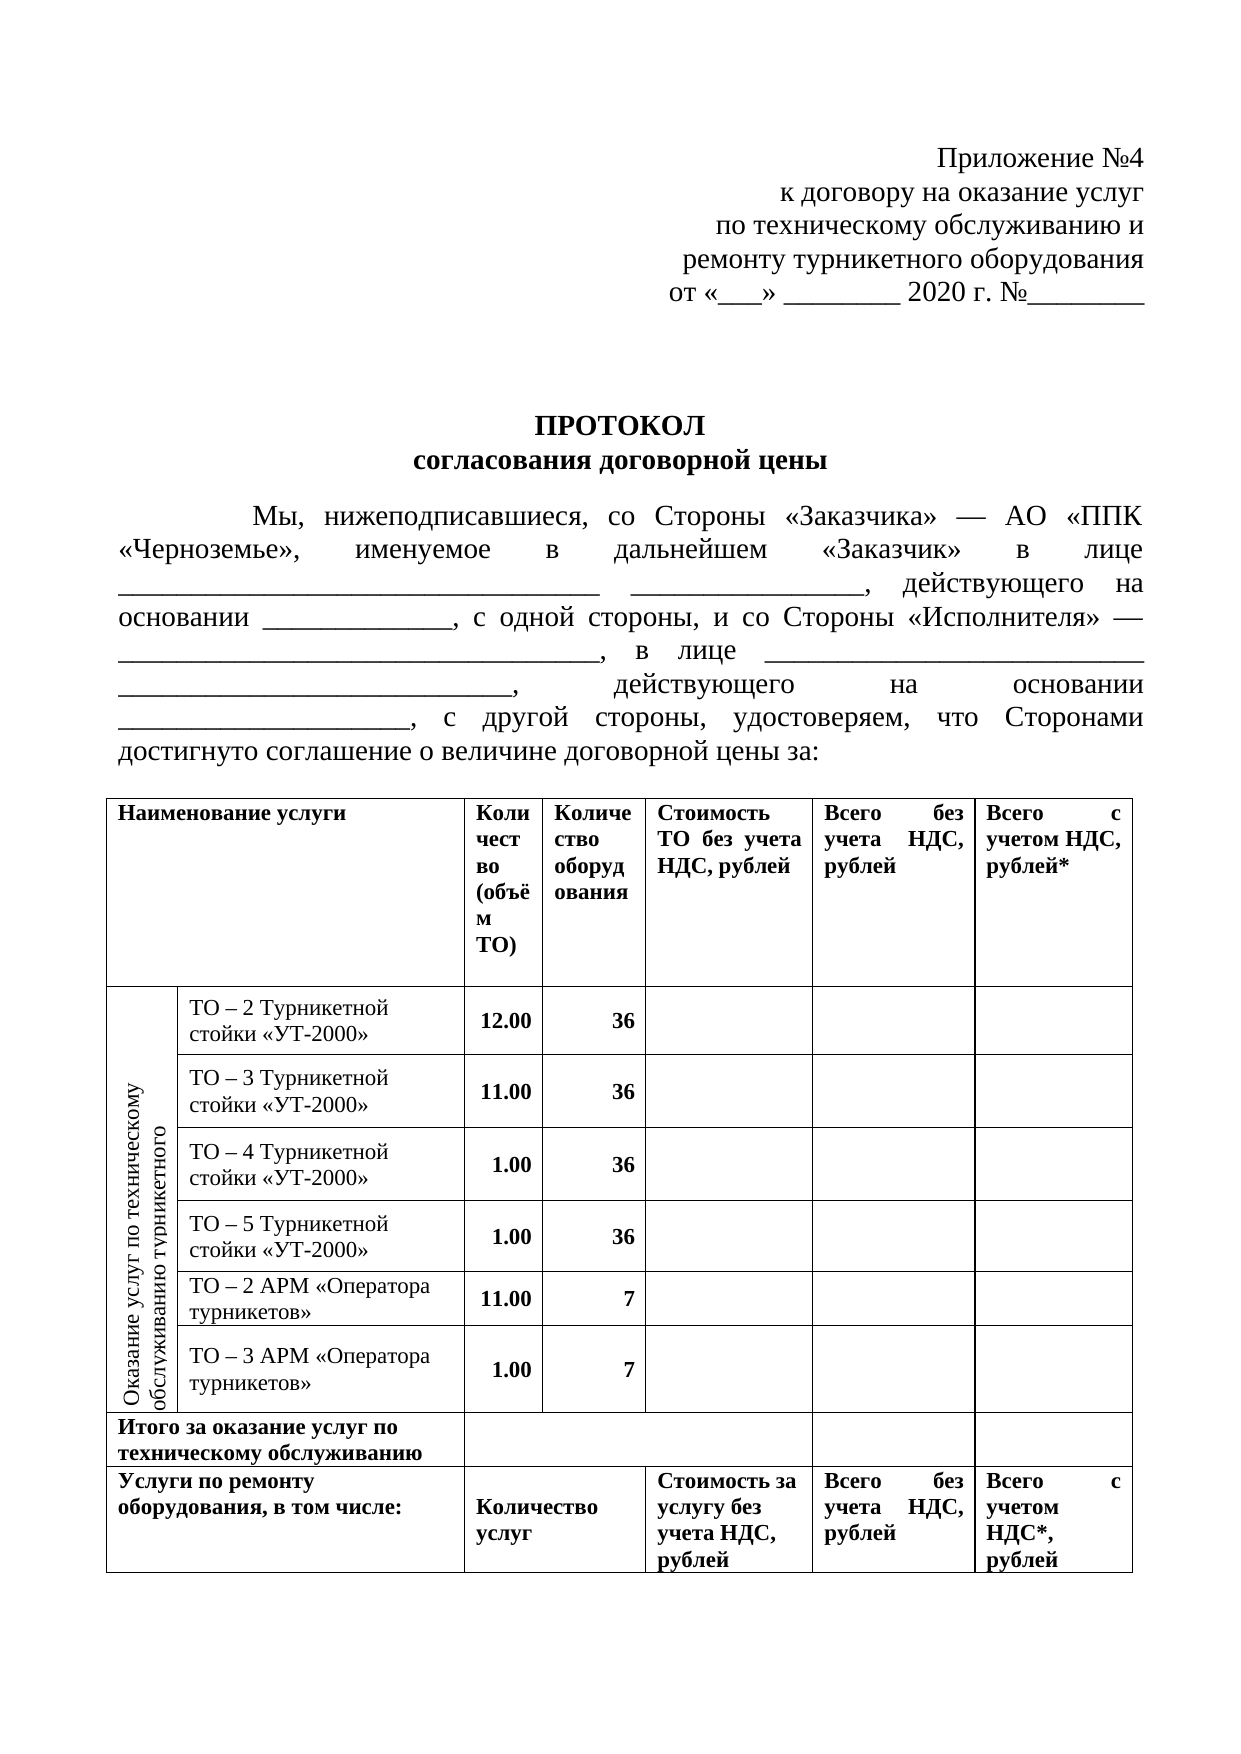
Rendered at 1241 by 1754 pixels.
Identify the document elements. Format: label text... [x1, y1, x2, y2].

table_cell 1.00 [465, 1201, 542, 1271]
table_cell [646, 1128, 812, 1200]
text к договору на оказание услуг [118, 174, 1144, 207]
table_cell [976, 1201, 1132, 1271]
text ремонту турникетного оборудования [118, 241, 1144, 274]
table_cell [646, 1055, 812, 1127]
table_cell [976, 1272, 1132, 1325]
table_cell [976, 987, 1132, 1054]
table_cell 12.00 [465, 987, 542, 1054]
table_cell ТО – 3 Турникетной стойки «УТ-2000» [178, 1055, 464, 1127]
table_cell [813, 1326, 974, 1412]
table_header Количество (объём ТО) [465, 799, 542, 986]
table_cell [813, 1055, 974, 1127]
table_cell Всего без учета НДС, рублей [813, 1467, 974, 1572]
table_cell ТО – 4 Турникетной стойки «УТ-2000» [178, 1128, 464, 1200]
table_cell [813, 1128, 974, 1200]
table_cell 11.00 [465, 1272, 542, 1325]
text ПРОТОКОЛ [118, 408, 1121, 442]
table_cell [646, 1272, 812, 1325]
table_cell Стоимость за услугу без учета НДС, рублей [646, 1467, 812, 1572]
table_header Стоимость ТО без учета НДС, рублей [646, 799, 812, 986]
table_cell [646, 1201, 812, 1271]
table_header Всего с учетом НДС, рублей* [976, 799, 1132, 986]
table_cell 7 [543, 1326, 645, 1412]
table_cell [976, 1055, 1132, 1127]
table_cell 11.00 [465, 1055, 542, 1127]
table_cell Оказание услуг по техническому обслуживанию турникетного оборудования [107, 987, 177, 1412]
table_cell Всего с учетом НДС*, рублей [976, 1467, 1132, 1572]
text согласования договорной цены [118, 442, 1122, 476]
table_cell 7 [543, 1272, 645, 1325]
table_cell [813, 1201, 974, 1271]
text по техническому обслуживанию и [118, 207, 1144, 241]
table_cell 36 [543, 1128, 645, 1200]
table_cell 36 [543, 987, 645, 1054]
table_cell ТО – 2 АРМ «Оператора турникетов» [178, 1272, 464, 1325]
table_cell Услуги по ремонту оборудования, в том числе: [107, 1467, 464, 1572]
table_cell ТО – 5 Турникетной стойки «УТ-2000» [178, 1201, 464, 1271]
table_cell [976, 1326, 1132, 1412]
table_cell [976, 1413, 1132, 1466]
table_cell [813, 987, 974, 1054]
table_header Всего без учета НДС, рублей [813, 799, 974, 986]
table_cell 36 [543, 1201, 645, 1271]
text от «___» ________ 2020 г. №________ [118, 274, 1144, 308]
table_cell Количество услуг [465, 1467, 645, 1572]
table_cell [813, 1272, 974, 1325]
table_cell [465, 1413, 812, 1466]
table_cell Итого за оказание услуг по техническому обслуживанию [398, 1413, 464, 1466]
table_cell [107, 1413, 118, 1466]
table_cell ТО – 2 Турникетной стойки «УТ-2000» [178, 987, 464, 1054]
table_cell [976, 1128, 1132, 1200]
table_cell 1.00 [465, 1326, 542, 1412]
table_cell [646, 1326, 812, 1412]
table_header Количество оборудования [543, 799, 645, 986]
text Приложение №4 [118, 140, 1144, 174]
table_cell 1.00 [465, 1128, 542, 1200]
table_cell ТО – 3 АРМ «Оператора турникетов» [178, 1326, 464, 1412]
table_header Наименование услуги [107, 799, 464, 986]
text Мы, нижеподписавшиеся, со Стороны «Заказчика» — АО «ППК «Черноземье», именуемое в дальнейшем «Заказчик» в лице _________________________________ ________________, действующего на основании _____________, с одной стороны, и со Стороны «Исполнителя» — _________________________________, в лице __________________________ ___________________________, действующего на основании ____________________, с другой стороны, удостоверяем, что Сторонами достигнуто соглашение о величине договорной цены за: [118, 498, 1144, 766]
table_cell 36 [543, 1055, 645, 1127]
table_cell [646, 987, 812, 1054]
table_cell [813, 1413, 974, 1466]
